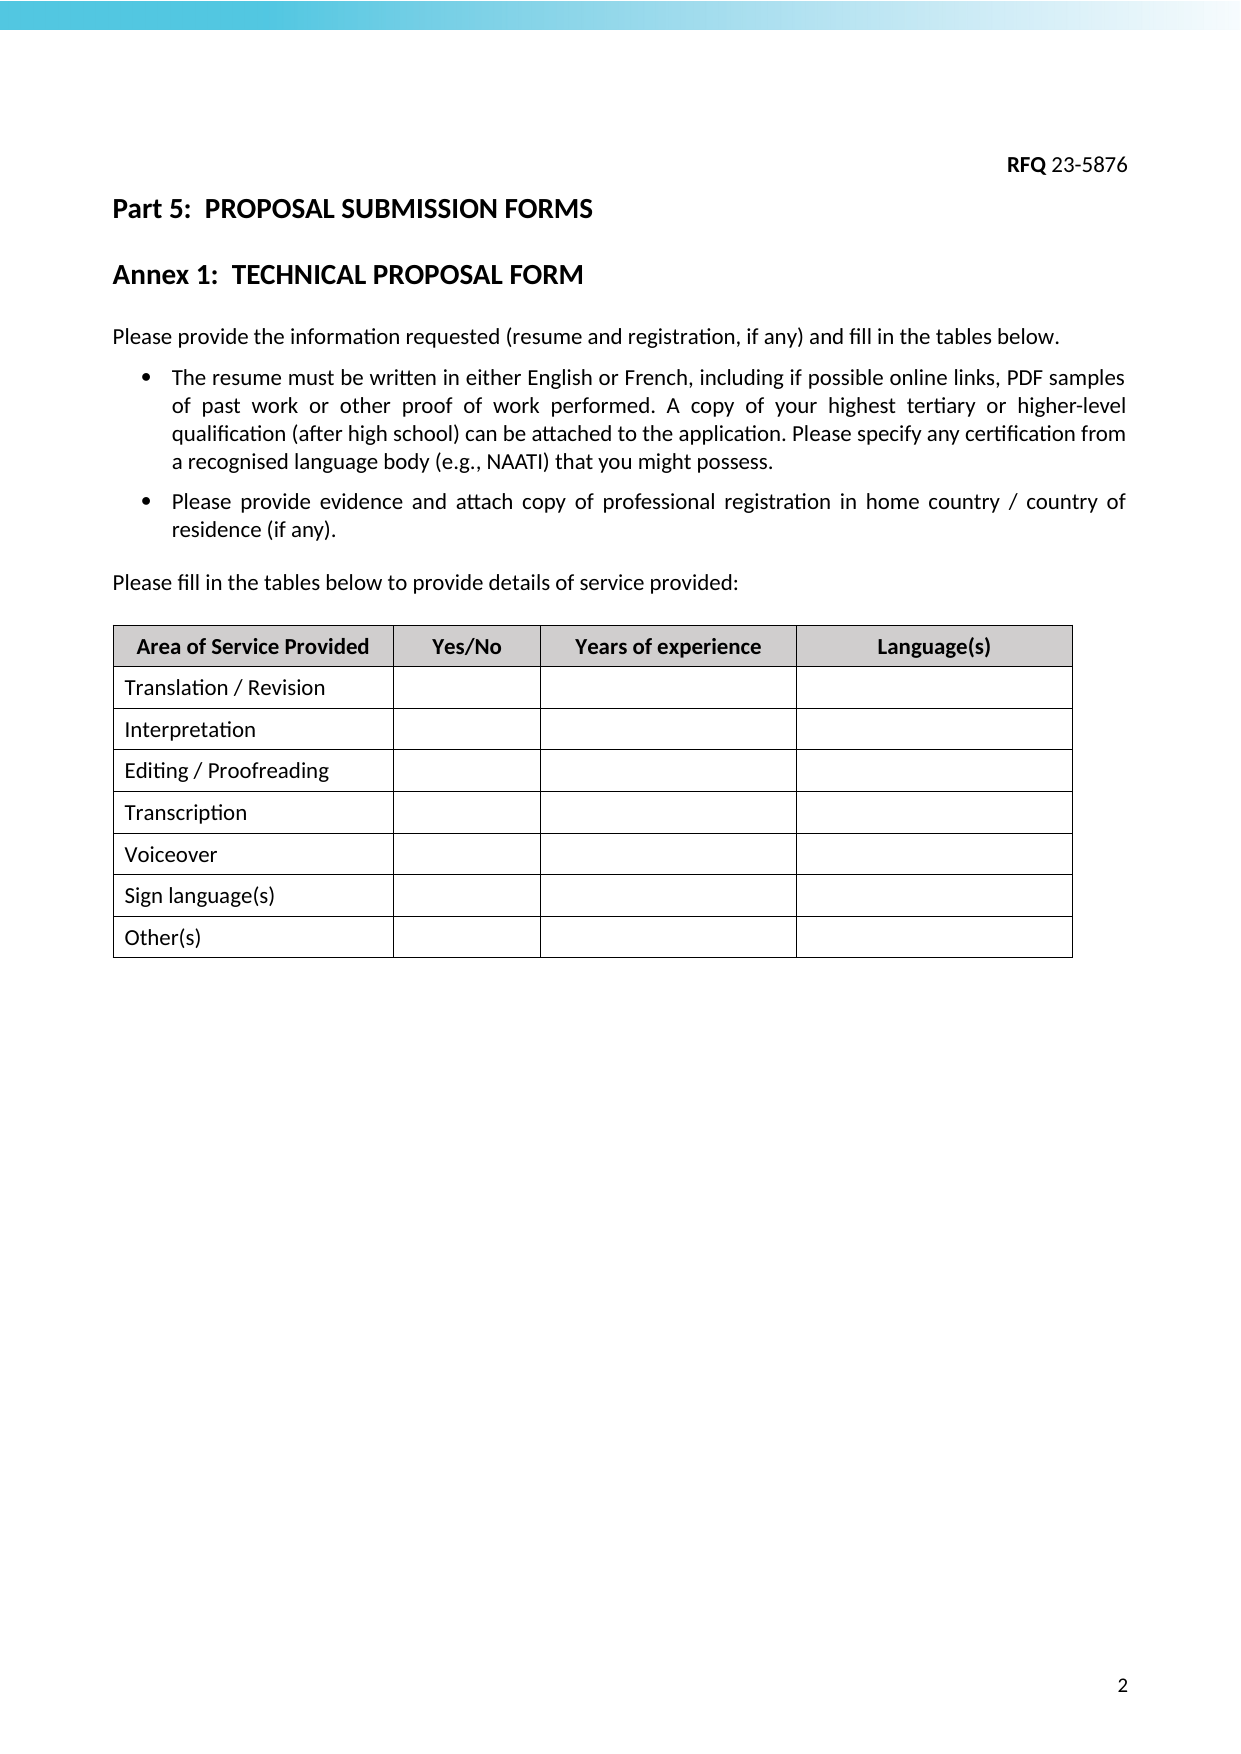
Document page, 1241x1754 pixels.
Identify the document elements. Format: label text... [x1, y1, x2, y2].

table_header Years of experience [541, 626, 796, 666]
text RFQ [112, 150, 1128, 178]
text Please fill in the tables below to provide details of service provided: [112, 568, 1128, 597]
table_cell [394, 917, 540, 957]
list The resume must be written in either English or French, including if possible online links, PDF samples of past work or other proof of work performed. A copy of your highest tertiary or higher-level qualification (after high school) can be attached to the application. Please specify any certification from a recognised language body (e.g., NAATI) that you might possess. [142, 363, 1128, 475]
table_cell [394, 834, 540, 874]
picture [0, 1, 1241, 30]
table_header Yes/No [394, 626, 540, 666]
table_cell Translation / Revision [114, 667, 393, 708]
table_cell Interpretation [114, 709, 393, 749]
table_cell Other(s) [114, 917, 393, 957]
table_cell [541, 875, 796, 916]
table_cell Editing / Proofreading [114, 750, 393, 791]
subtitle Annex 1: TECHNICAL PROPOSAL FORM [112, 256, 1128, 292]
table_cell [797, 834, 1072, 874]
table_cell [541, 667, 796, 708]
table_cell [541, 917, 796, 957]
table_cell [394, 750, 540, 791]
list Please provide evidence and attach copy of professional registration in home country / country of residence (if any). [142, 487, 1128, 543]
table_cell [394, 875, 540, 916]
table_cell [541, 834, 796, 874]
table_cell [541, 750, 796, 791]
table_cell [797, 792, 1072, 832]
table_cell [541, 792, 796, 832]
table_cell [394, 709, 540, 749]
table_header Area of Service Provided [114, 626, 393, 666]
subtitle Part 5: PROPOSAL SUBMISSION FORMS [112, 191, 1128, 226]
table_cell Voiceover [114, 834, 393, 874]
text Please provide the information requested (resume and registration, if any) and fill in the tables below. [112, 322, 1128, 350]
table_cell [797, 917, 1072, 957]
table_cell [797, 709, 1072, 749]
table_cell [797, 875, 1072, 916]
table_cell [797, 667, 1072, 708]
table_header Language(s) [797, 626, 1072, 666]
table_cell Transcription [114, 792, 393, 832]
table_cell [797, 750, 1072, 791]
table_cell [394, 792, 540, 832]
table_cell [541, 709, 796, 749]
table_cell [394, 667, 540, 708]
table_cell Sign language(s) [114, 875, 393, 916]
